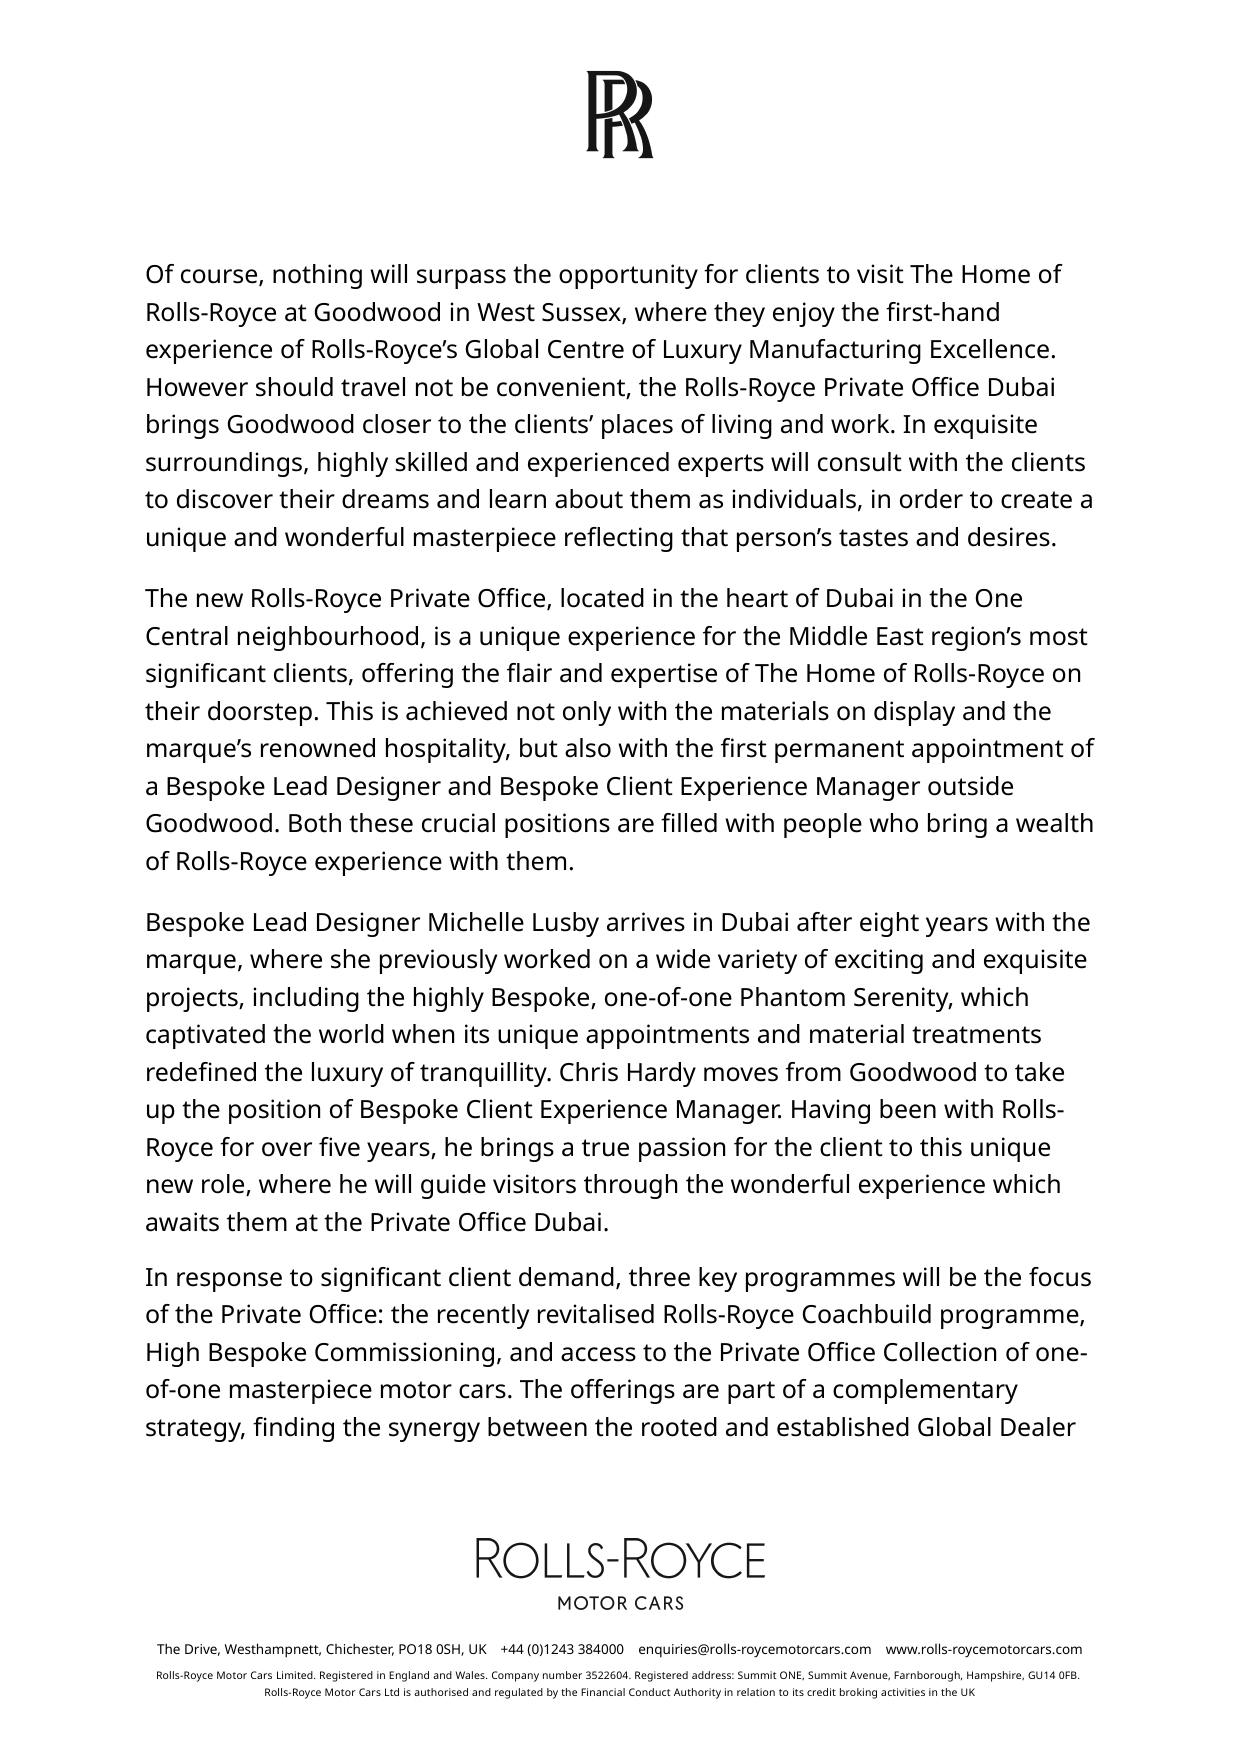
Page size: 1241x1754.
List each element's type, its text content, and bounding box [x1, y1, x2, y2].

text Of course, nothing will surpass the opportunity for clients to visit The Home of Rolls-Royce at Goodwood in West Sussex, where they enjoy the first-hand experience of Rolls-Royce’s Global Centre of Luxury Manufacturing Excellence. However should travel not be convenient, the Rolls-Royce Private Office Dubai brings Goodwood closer to the clients’ places of living and work. In exquisite surroundings, highly skilled and experienced experts will consult with the clients to discover their dreams and learn about them as individuals, in order to create a unique and wonderful masterpiece reflecting that person’s tastes and desires. [145, 254, 1096, 554]
picture [586, 70, 654, 159]
picture [475, 1538, 766, 1611]
text The new Rolls-Royce Private Office, located in the heart of Dubai in the One Central neighbourhood, is a unique experience for the Middle East region’s most significant clients, offering the flair and expertise of The Home of Rolls-Royce on their doorstep. This is achieved not only with the materials on display and the marque’s renowned hospitality, but also with the first permanent appointment of a Bespoke Lead Designer and Bespoke Client Experience Manager outside Goodwood. Both these crucial positions are filled with people who bring a wealth of Rolls-Royce experience with them. [145, 578, 1096, 878]
text Bespoke Lead Designer Michelle Lusby arrives in Dubai after eight years with the marque, where she previously worked on a wide variety of exciting and exquisite projects, including the highly Bespoke, one-of-one Phantom Serenity, which captivated the world when its unique appointments and material treatments redefined the luxury of tranquillity. Chris Hardy moves from Goodwood to take up the position of Bespoke Client Experience Manager. Having been with Rolls-Royce for over five years, he brings a true passion for the client to this unique new role, where he will guide visitors through the wonderful experience which awaits them at the Private Office Dubai. [145, 901, 1096, 1239]
